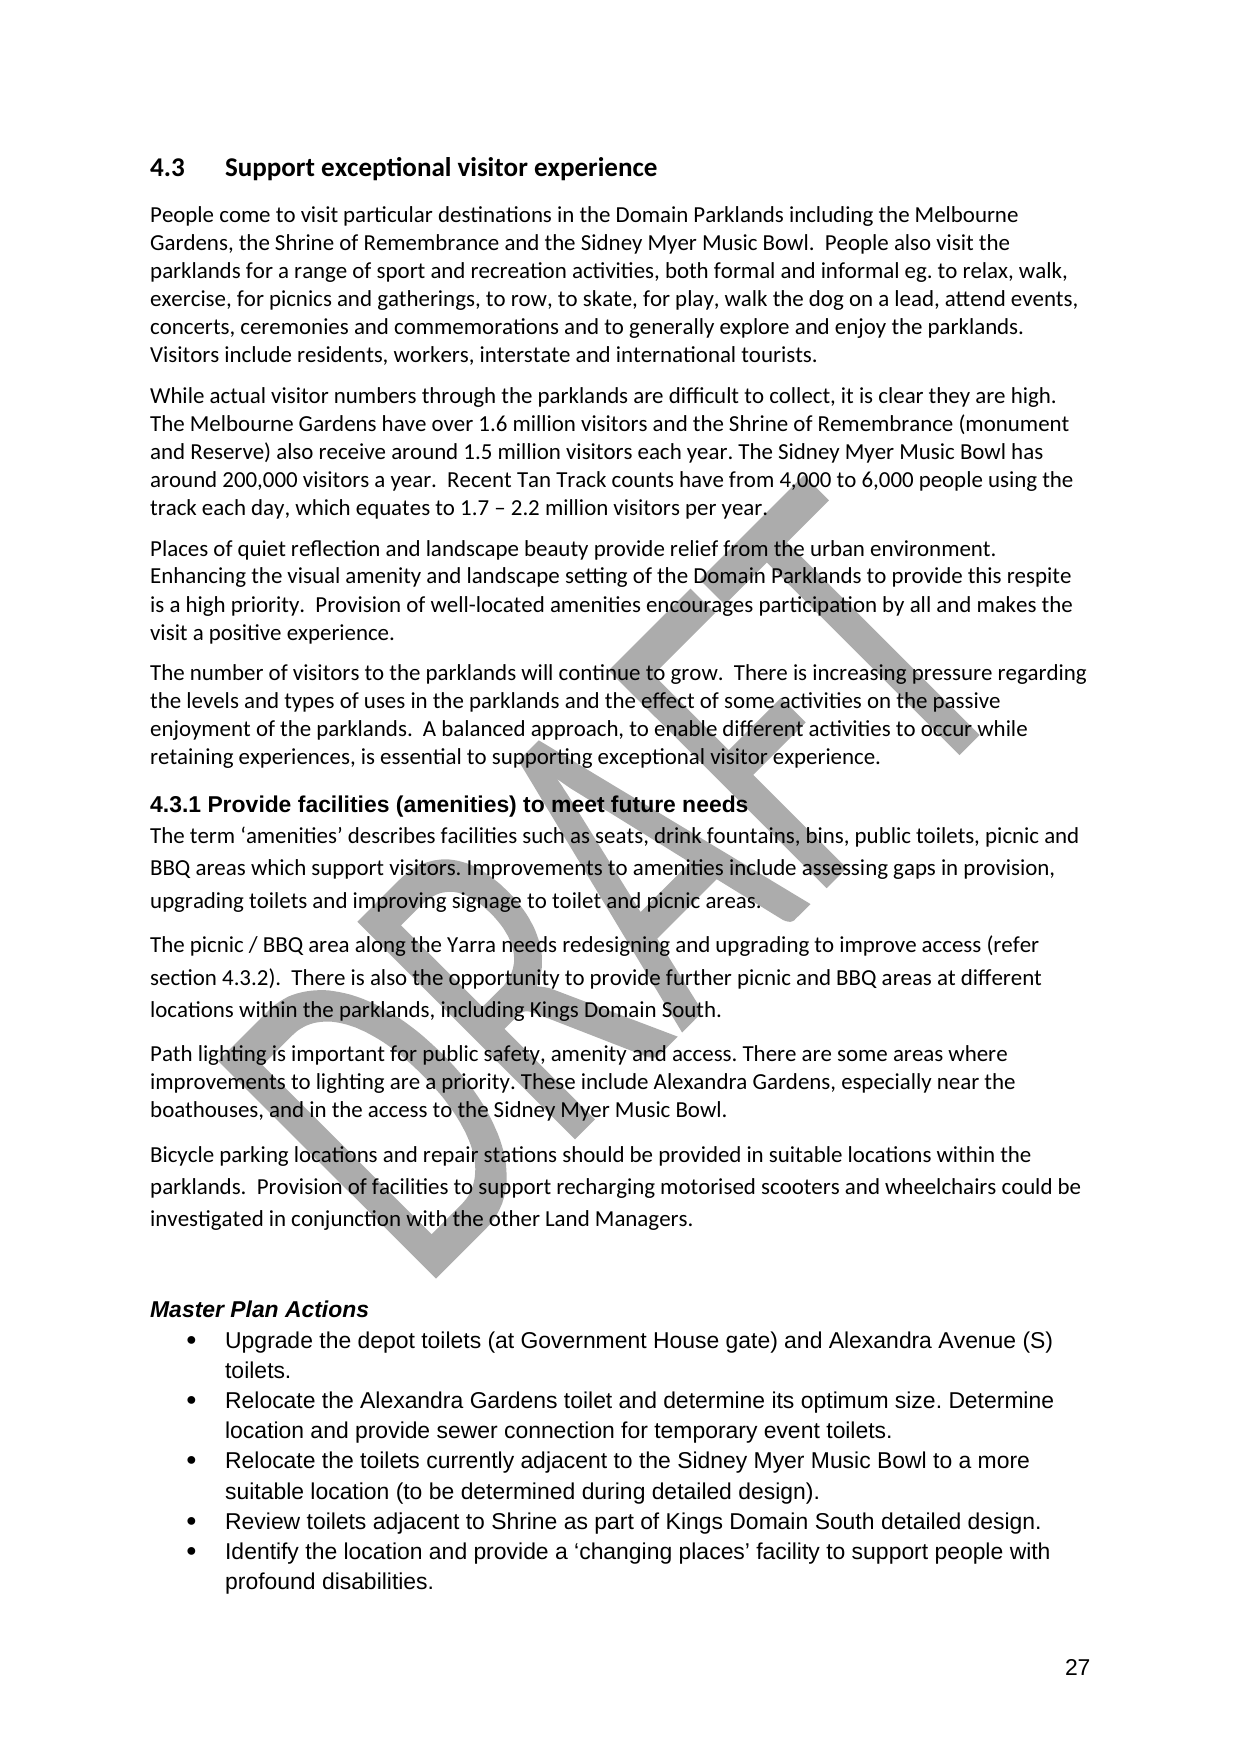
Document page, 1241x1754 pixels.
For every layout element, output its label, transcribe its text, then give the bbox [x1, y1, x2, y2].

list Relocate the toilets currently adjacent to the Sidney Myer Music Bowl to a more suitable location (to be determined during detailed design). [187, 1447, 1090, 1504]
list Relocate the Alexandra Gardens toilet and determine its optimum size. Determine location and provide sewer connection for temporary event toilets. [187, 1387, 1090, 1444]
subtitle 4.3 Support exceptional visitor experience [150, 150, 1090, 183]
list Identify the location and provide a ‘changing places’ facility to support people with profound disabilities. [187, 1538, 1090, 1595]
text The picnic / BBQ area along the Yarra needs redesigning and upgrading to improve access (refer section 4.3.2). There is also the opportunity to provide further picnic and BBQ areas at different locations within the parklands, including Kings Domain South. [150, 930, 1090, 1023]
list Review toilets adjacent to Shrine as part of Kings Domain South detailed design. [187, 1508, 1090, 1534]
subtitle Master Plan Actions [150, 1296, 1090, 1323]
text Path lighting is important for public safety, amenity and access. There are some areas where improvements to lighting are a priority. These include Alexandra Gardens, especially near the boathouses, and in the access to the Sidney Myer Music Bowl. [150, 1039, 1090, 1123]
subtitle 4.3.1 Provide facilities (amenities) to meet future needs [150, 791, 1090, 817]
list People come to visit particular destinations in the Domain Parklands including the Melbourne Gardens, the Shrine of Remembrance and the Sidney Myer Music Bowl. People also visit the parklands for a range of sport and recreation activities, both formal and informal eg. to relax, walk, exercise, for picnics and gatherings, to row, to skate, for play, walk the dog on a lead, attend events, concerts, ceremonies and commemorations and to generally explore and enjoy the parklands. Visitors include residents, workers, interstate and international tourists. [150, 200, 1090, 368]
list Places of quiet reflection and landscape beauty provide relief from the urban environment. Enhancing the visual amenity and landscape setting of the Domain Parklands to provide this respite is a high priority. Provision of well-located amenities encourages participation by all and makes the visit a positive experience. [150, 534, 1090, 646]
list Upgrade the depot toilets (at Government House gate) and Alexandra Avenue (S) toilets. [187, 1327, 1090, 1383]
list The number of visitors to the parklands will continue to grow. There is increasing pressure regarding the levels and types of uses in the parklands and the effect of some activities on the passive enjoyment of the parklands. A balanced approach, to enable different activities to occur while retaining experiences, is essential to supporting exceptional visitor experience. [150, 658, 1090, 770]
text Bicycle parking locations and repair stations should be provided in suitable locations within the parklands. Provision of facilities to support recharging motorised scooters and wheelchairs could be investigated in conjunction with the other Land Managers. [150, 1140, 1090, 1233]
text The term ‘amenities’ describes facilities such as seats, drink fountains, bins, public toilets, picnic and BBQ areas which support visitors. Improvements to amenities include assessing gaps in provision, upgrading toilets and improving signage to toilet and picnic areas. [150, 821, 1090, 914]
list While actual visitor numbers through the parklands are difficult to collect, it is clear they are high. The Melbourne Gardens have over 1.6 million visitors and the Shrine of Remembrance (monument and Reserve) also receive around 1.5 million visitors each year. The Sidney Myer Music Bowl has around 200,000 visitors a year. Recent Tan Track counts have from 4,000 to 6,000 people using the track each day, which equates to 1.7 – 2.2 million visitors per year. [150, 381, 1090, 521]
